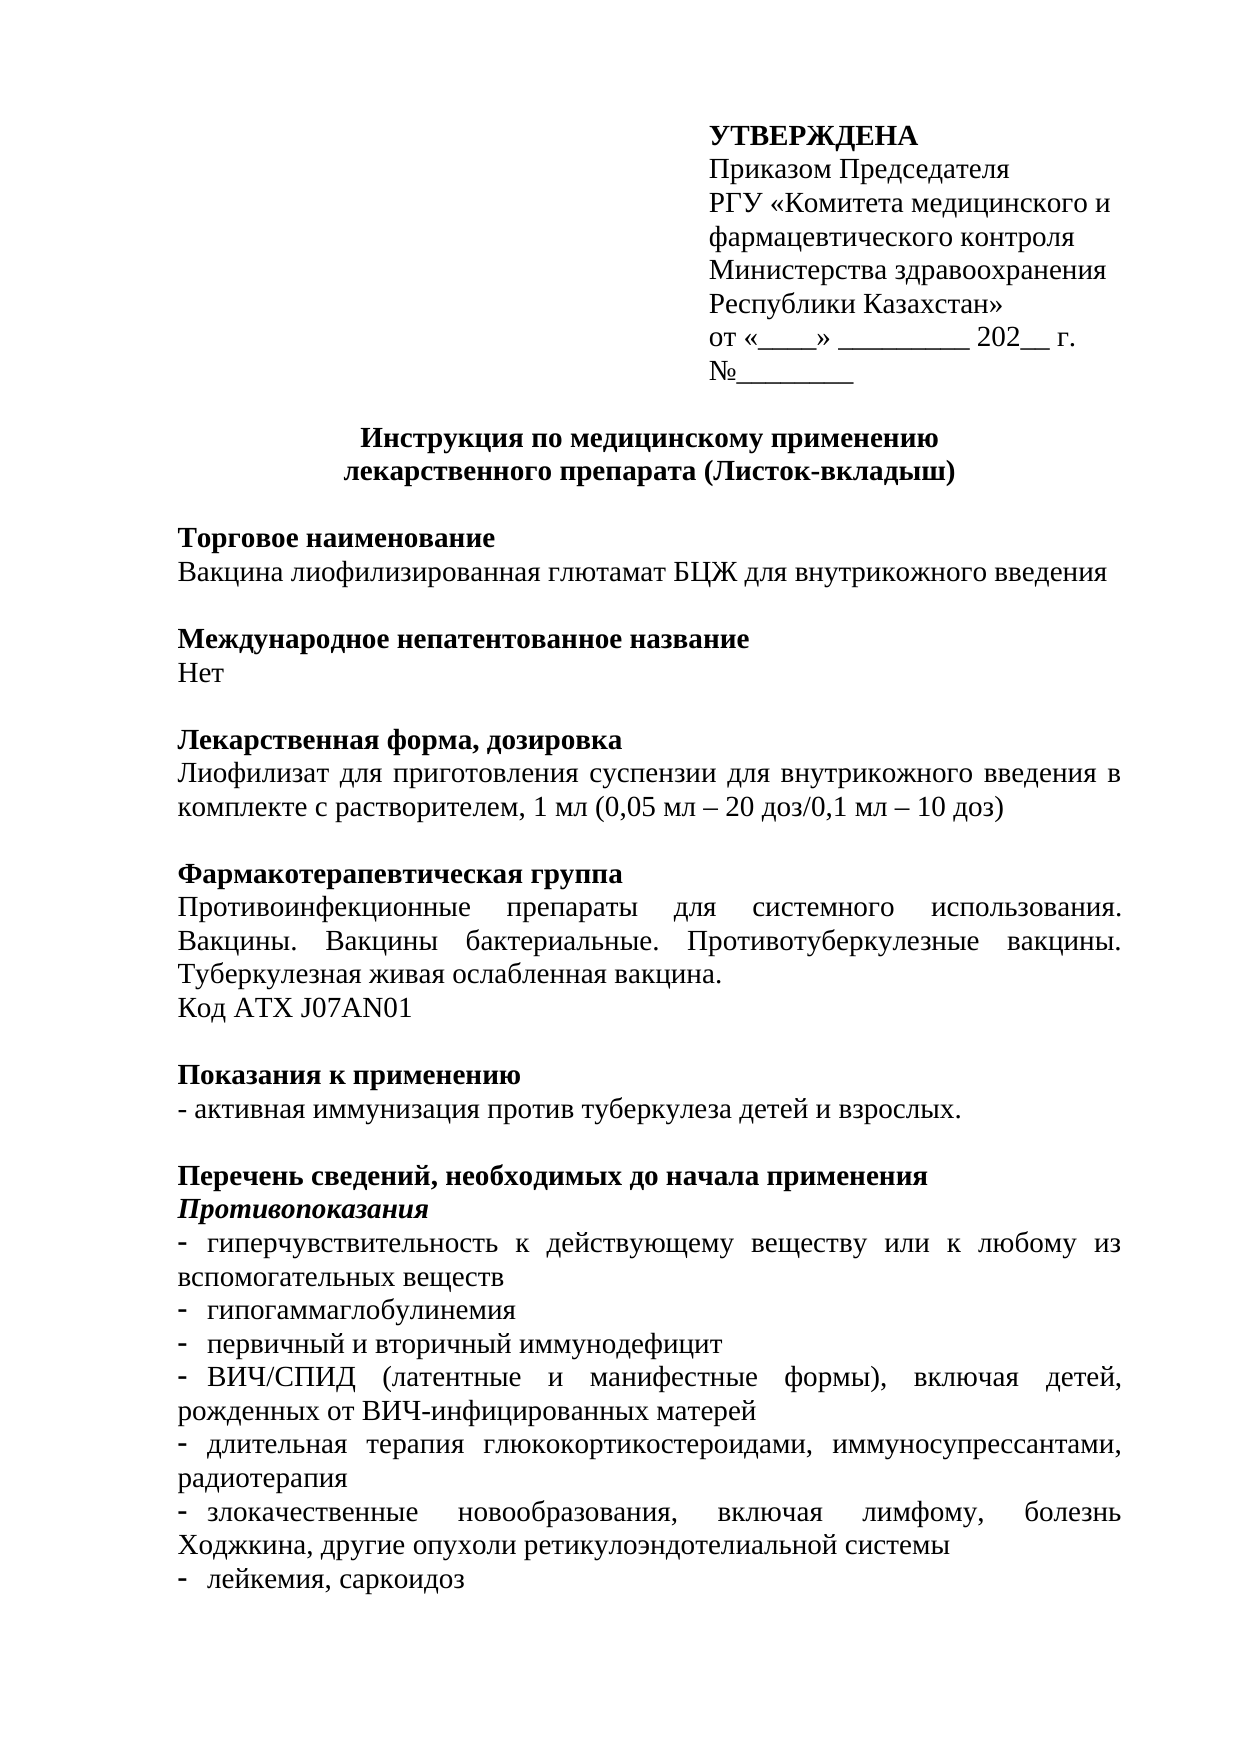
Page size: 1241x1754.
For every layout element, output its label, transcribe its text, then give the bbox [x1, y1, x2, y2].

text Международное непатентованное название [177, 621, 1122, 655]
text Министерства здравоохранения [709, 252, 1122, 286]
list злокачественные новообразования, включая лимфому, болезнь Ходжкина, другие опухоли ретикулоэндотелиальной системы [177, 1494, 1122, 1561]
list лейкемия, саркоидоз [177, 1561, 1122, 1595]
text Вакцина лиофилизированная глютамат БЦЖ для внутрикожного введения [177, 554, 1122, 588]
text Код АТХ J07AN01 [177, 990, 1122, 1024]
list гипогаммаглобулинемия [177, 1292, 1122, 1326]
list длительная терапия глюкокортикостероидами, иммуносупрессантами, радиотерапия [177, 1427, 1122, 1494]
text Лекарственная форма, дозировка [177, 722, 1122, 755]
list ВИЧ/СПИД (латентные и манифестные формы), включая детей, рожденных от ВИЧ-инфицированных матерей [177, 1359, 1122, 1427]
list первичный и вторичный иммунодефицит [177, 1326, 1122, 1359]
text Республики Казахстан» [709, 286, 1122, 319]
text УТВЕРЖДЕНА [709, 118, 1122, 152]
list гиперчувствительность к действующему веществу или к любому из вспомогательных веществ [177, 1225, 1122, 1292]
text №________ [709, 353, 1122, 386]
text - активная иммунизация против туберкулеза детей и взрослых. [177, 1091, 1122, 1124]
text Инструкция по медицинскому применению [177, 420, 1122, 453]
text Противоинфекционные препараты для системного использования. Вакцины. Вакцины бактериальные. Противотуберкулезные вакцины. Туберкулезная живая ослабленная вакцина. [177, 889, 1122, 990]
text РГУ «Комитета медицинского и [709, 185, 1122, 219]
text Фармакотерапевтическая группа [177, 856, 1122, 889]
text Приказом Председателя [709, 152, 1122, 185]
text Лиофилизат для приготовления суспензии для внутрикожного введения в комплекте с растворителем, 1 мл (0,05 мл – 20 доз/0,1 мл – 10 доз) [177, 755, 1122, 822]
text Показания к применению [177, 1057, 1122, 1091]
text Торговое наименование [177, 521, 1122, 554]
text Нет [177, 655, 1122, 688]
text Перечень сведений, необходимых до начала применения [177, 1158, 1122, 1191]
text лекарственного препарата (Листок-вкладыш) [177, 453, 1122, 487]
text Противопоказания [177, 1191, 1122, 1225]
text от «____» _________ 202__ г. [709, 319, 1122, 353]
text фармацевтического контроля [709, 219, 1122, 252]
